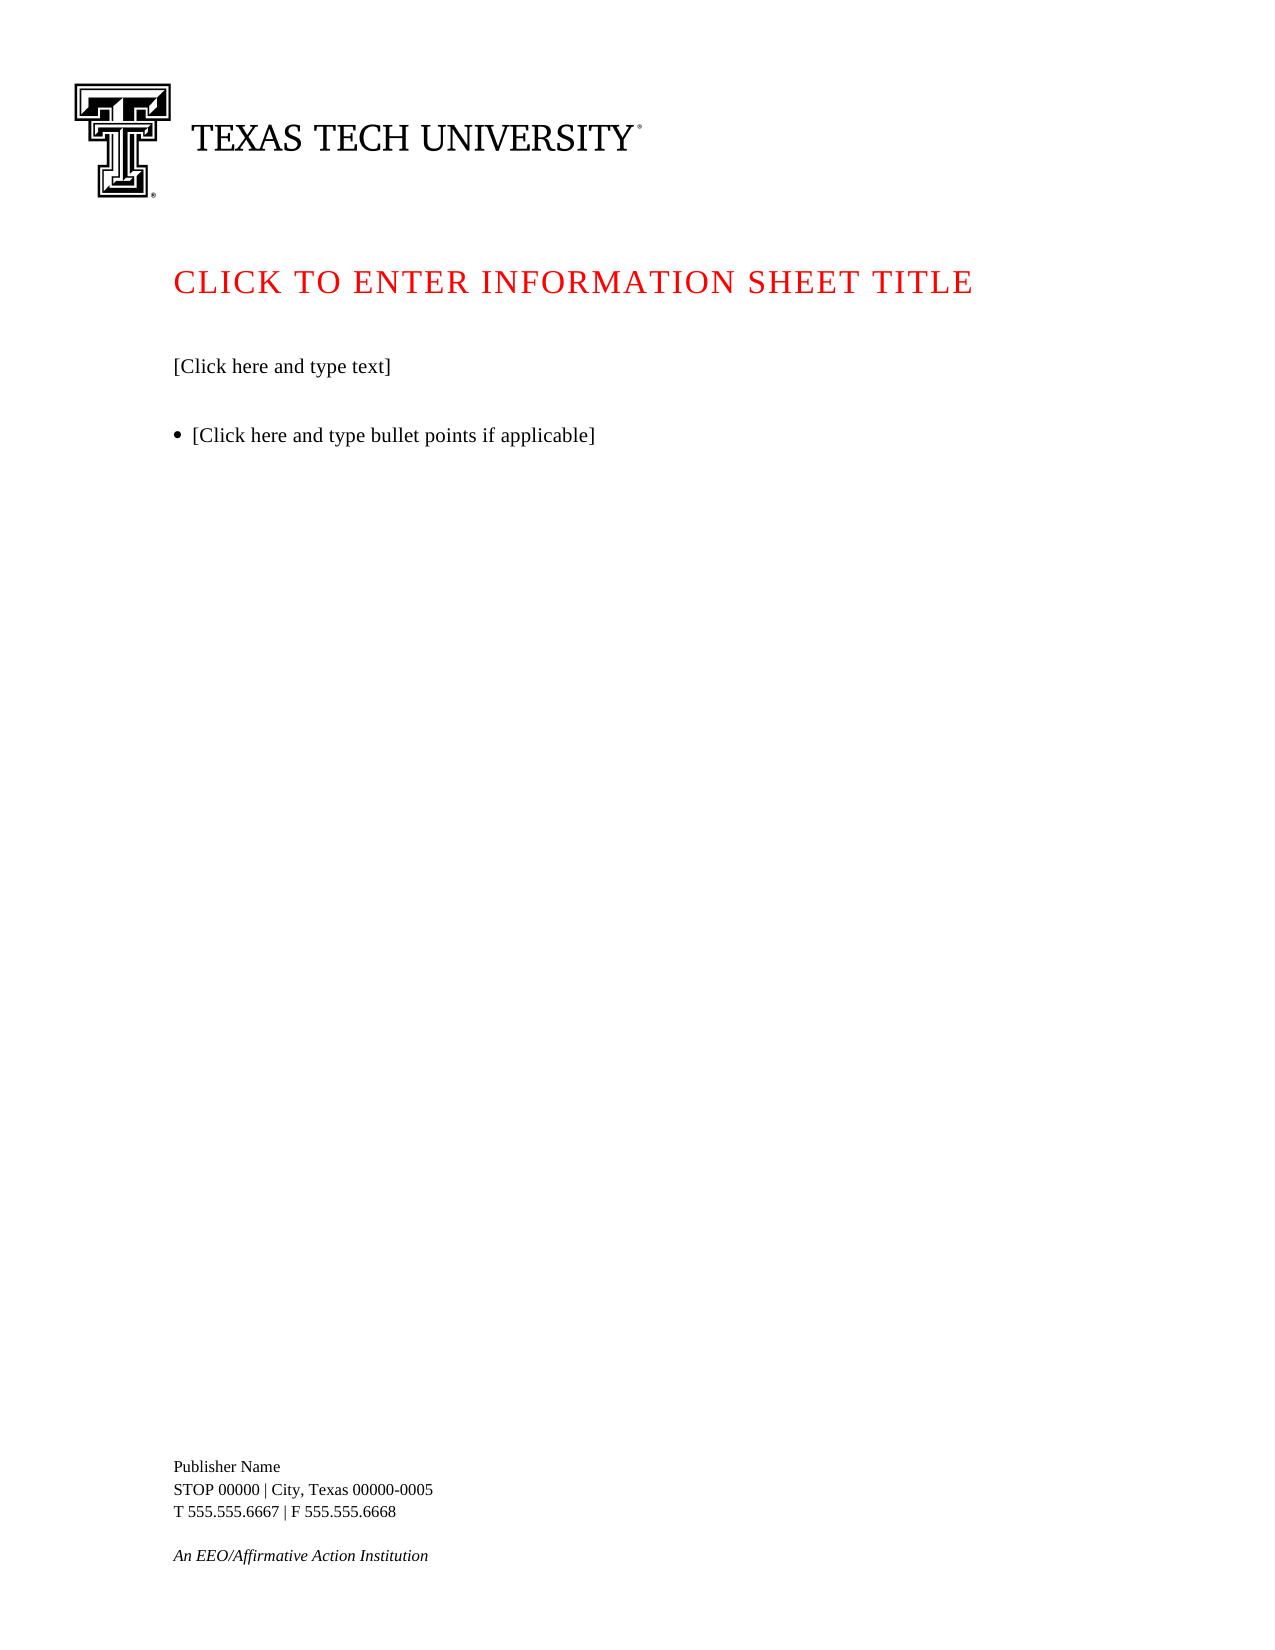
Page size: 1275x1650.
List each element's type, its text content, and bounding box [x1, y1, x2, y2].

subtitle CLICK TO ENTER INFORMATION SHEET TITLE [173, 262, 1087, 301]
picture [66, 75, 651, 207]
